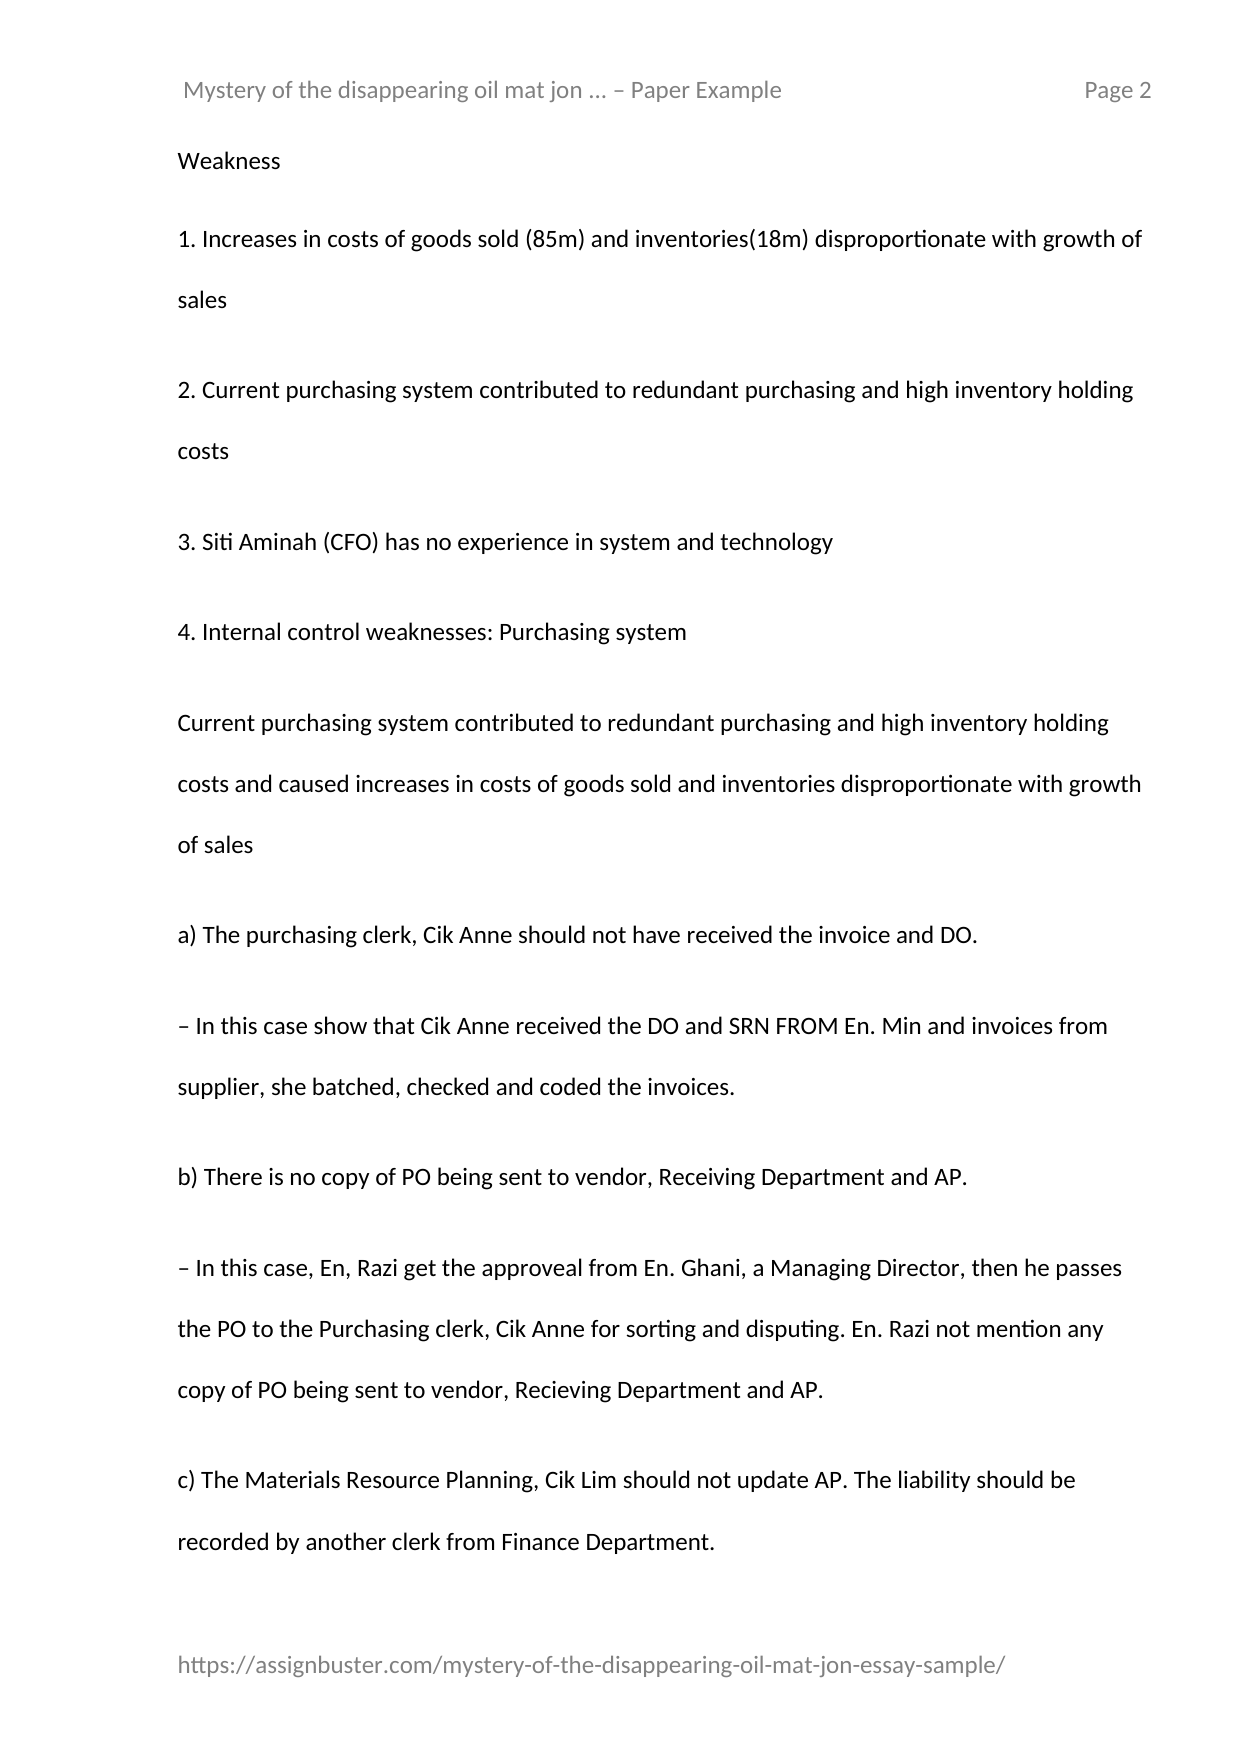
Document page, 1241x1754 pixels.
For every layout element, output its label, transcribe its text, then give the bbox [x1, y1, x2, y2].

text c) The Materials Resource Planning, Cik Lim should not update AP. The liability should be recorded by another clerk from Finance Department. [177, 1465, 1152, 1556]
text 1. Increases in costs of goods sold (85m) and inventories(18m) disproportionate with growth of sales [177, 223, 1152, 314]
text Weakness [177, 145, 1152, 176]
text 4. Internal control weaknesses: Purchasing system [177, 616, 1152, 647]
text b) There is no copy of PO being sent to vendor, Receiving Department and AP. [177, 1162, 1152, 1192]
text – In this case, En, Razi get the approveal from En. Ghani, a Managing Director, then he passes the PO to the Purchasing clerk, Cik Anne for sorting and disputing. En. Razi not mention any copy of PO being sent to vendor, Recieving Department and AP. [177, 1252, 1152, 1405]
text a) The purchasing clerk, Cik Anne should not have received the invoice and DO. [177, 919, 1152, 950]
text Current purchasing system contributed to redundant purchasing and high inventory holding costs and caused increases in costs of goods sold and inventories disproportionate with growth of sales [177, 707, 1152, 859]
text – In this case show that Cik Anne received the DO and SRN FROM En. Min and invoices from supplier, she batched, checked and coded the invoices. [177, 1010, 1152, 1102]
text 2. Current purchasing system contributed to redundant purchasing and high inventory holding costs [177, 374, 1152, 466]
text 3. Siti Aminah (CFO) has no experience in system and technology [177, 526, 1152, 556]
